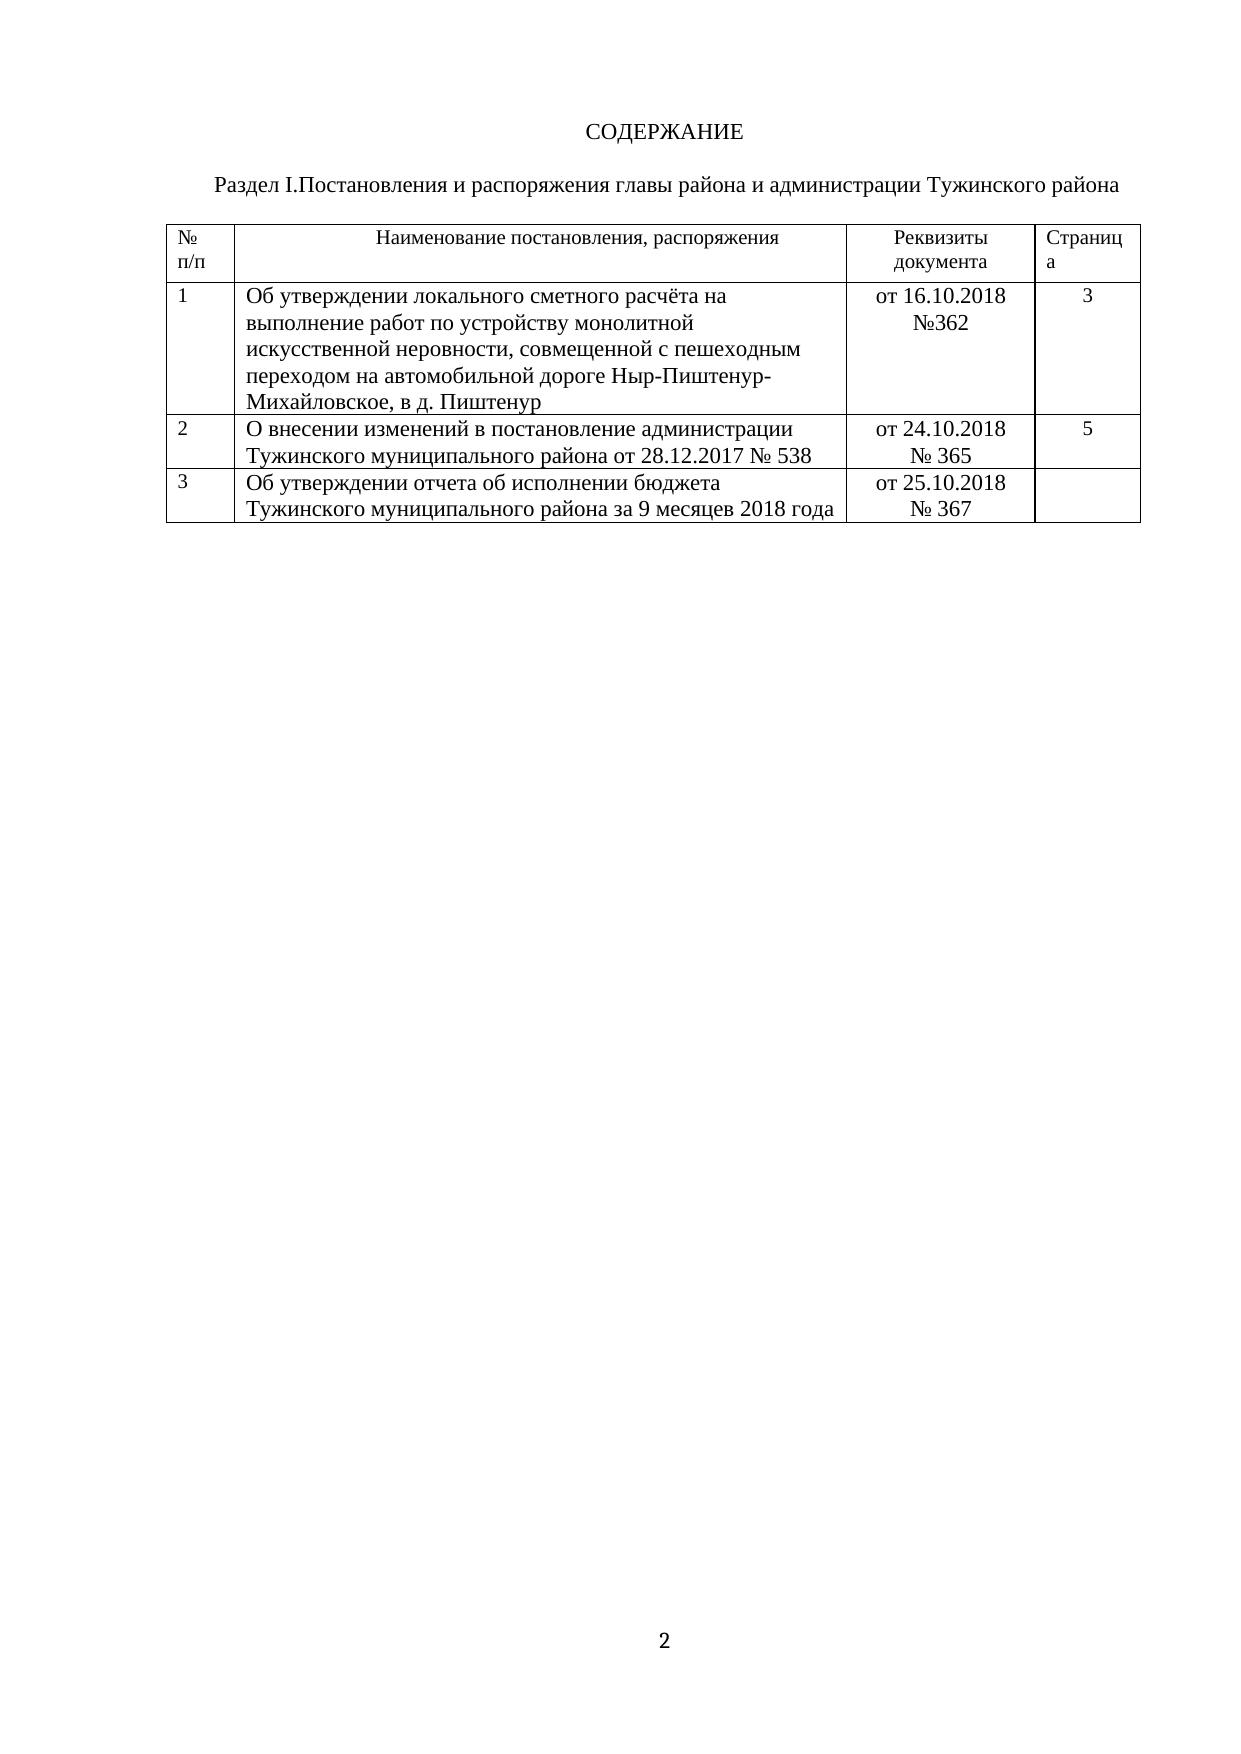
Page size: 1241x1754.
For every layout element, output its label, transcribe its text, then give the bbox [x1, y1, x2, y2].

table_header Наименование постановления, распоряжения [235, 225, 846, 282]
table_header Реквизиты документа [847, 225, 1034, 282]
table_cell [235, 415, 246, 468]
table_cell 3 [167, 469, 234, 522]
table_cell от 25.10.2018 № 367 [847, 469, 1034, 522]
table_header Страница [1036, 225, 1140, 282]
table_cell Об утверждении локального сметного расчёта на выполнение работ по устройству монолитной искусственной неровности, совмещенной с пешеходным переходом на автомобильной дороге Ныр-Пиштенур-Михайловское, в д. Пиштенур [235, 283, 846, 414]
table_cell от 16.10.2018 №362 [847, 283, 1034, 414]
table_cell [1036, 469, 1140, 522]
table_header № п/п [167, 225, 234, 282]
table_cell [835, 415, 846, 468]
table_cell 3 [1036, 283, 1140, 414]
table_cell 2 [167, 415, 234, 468]
text СОДЕРЖАНИЕ [177, 118, 1152, 144]
table_cell от 24.10.2018 № 365 [847, 415, 1034, 468]
table_cell 5 [1036, 415, 1140, 468]
table_cell Об утверждении отчета об исполнении бюджета Тужинского муниципального района за 9 месяцев 2018 года [235, 469, 846, 522]
text Раздел I.Постановления и распоряжения главы района и администрации Тужинского района [177, 171, 1152, 197]
table_cell 1 [167, 283, 234, 414]
